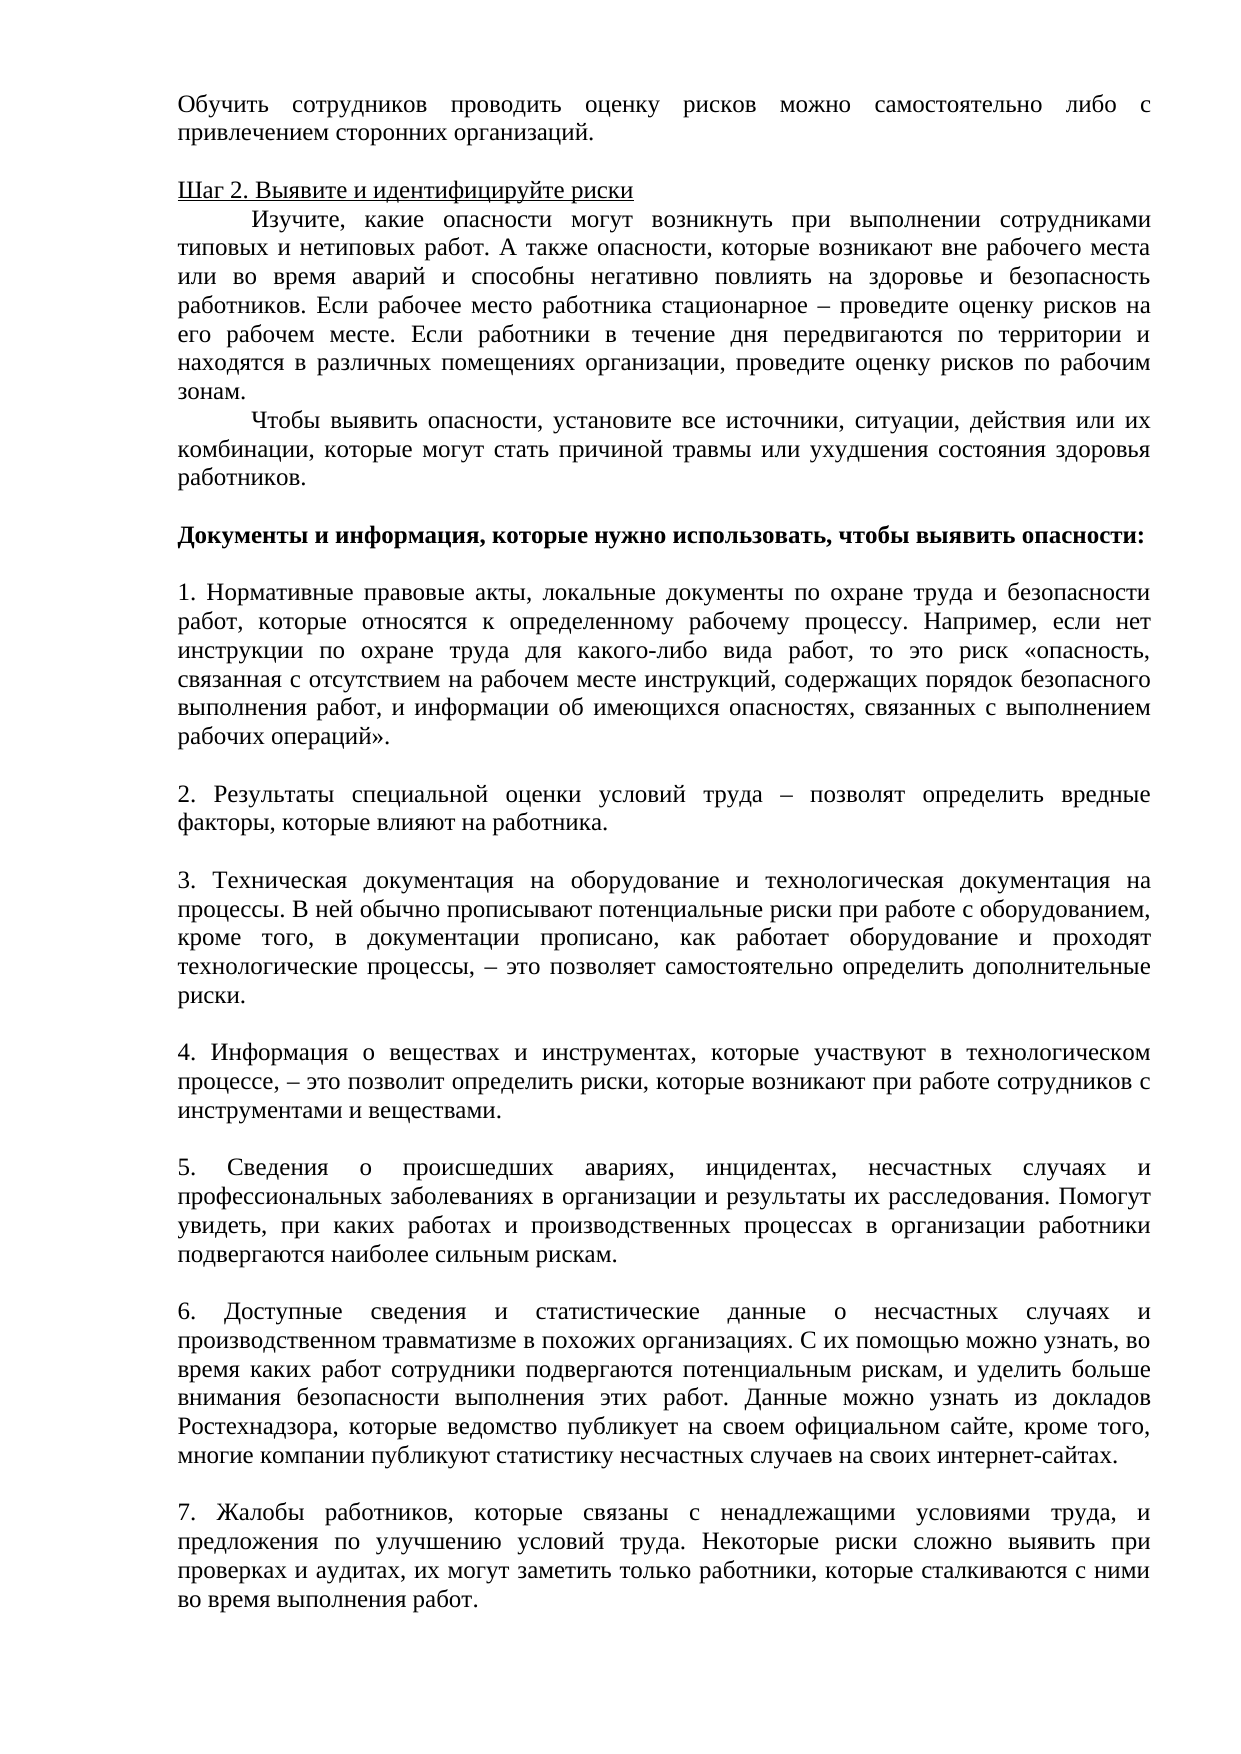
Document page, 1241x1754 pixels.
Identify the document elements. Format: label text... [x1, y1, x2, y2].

text Шаг 2. Выявите и идентифицируйте риски [177, 175, 1152, 204]
text 4. Информация о веществах и инструментах, которые участвуют в технологическом процессе, – это позволит определить риски, которые возникают при работе сотрудников с инструментами и веществами. [177, 1037, 1152, 1124]
text 5. Сведения о происшедших авариях, инцидентах, несчастных случаях и профессиональных заболеваниях в организации и результаты их расследования. Помогут увидеть, при каких работах и производственных процессах в организации работники подвергаются наиболее сильным рискам. [177, 1152, 1152, 1267]
text 6. Доступные сведения и статистические данные о несчастных случаях и производственном травматизме в похожих организациях. С их помощью можно узнать, во время каких работ сотрудники подвергаются потенциальным рискам, и уделить больше внимания безопасности выполнения этих работ. Данные можно узнать из докладов Ростехнадзора, которые ведомство публикует на своем официальном сайте, кроме того, многие компании публикуют статистику несчастных случаев на своих интернет-сайтах. [177, 1296, 1152, 1469]
text Чтобы выявить опасности, установите все источники, ситуации, действия или их комбинации, которые могут стать причиной травмы или ухудшения состояния здоровья работников. [177, 405, 1152, 491]
text Изучите, какие опасности могут возникнуть при выполнении сотрудниками типовых и нетиповых работ. А также опасности, которые возникают вне рабочего места или во время аварий и способны негативно повлиять на здоровье и безопасность работников. Если рабочее место работника стационарное – проведите оценку рисков на его рабочем месте. Если работники в течение дня передвигаются по территории и находятся в различных помещениях организации, проведите оценку рисков по рабочим зонам. [177, 204, 1152, 405]
text 1. Нормативные правовые акты, локальные документы по охране труда и безопасности работ, которые относятся к определенному рабочему процессу. Например, если нет инструкции по охране труда для какого-либо вида работ, то это риск «опасность, связанная с отсутствием на рабочем месте инструкций, содержащих порядок безопасного выполнения работ, и информации об имеющихся опасностях, связанных с выполнением рабочих операций». [177, 577, 1152, 750]
text Документы и информация, которые нужно использовать, чтобы выявить опасности: [177, 520, 1152, 549]
text 3. Техническая документация на оборудование и технологическая документация на процессы. В ней обычно прописывают потенциальные риски при работе с оборудованием, кроме того, в документации прописано, как работает оборудование и проходят технологические процессы, – это позволяет самостоятельно определить дополнительные риски. [177, 865, 1152, 1009]
text 7. Жалобы работников, которые связаны с ненадлежащими условиями труда, и предложения по улучшению условий труда. Некоторые риски сложно выявить при проверках и аудитах, их могут заметить только работники, которые сталкиваются с ними во время выполнения работ. [177, 1497, 1152, 1612]
text 2. Результаты специальной оценки условий труда – позволят определить вредные факторы, которые влияют на работника. [177, 779, 1152, 836]
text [177, 89, 1152, 146]
